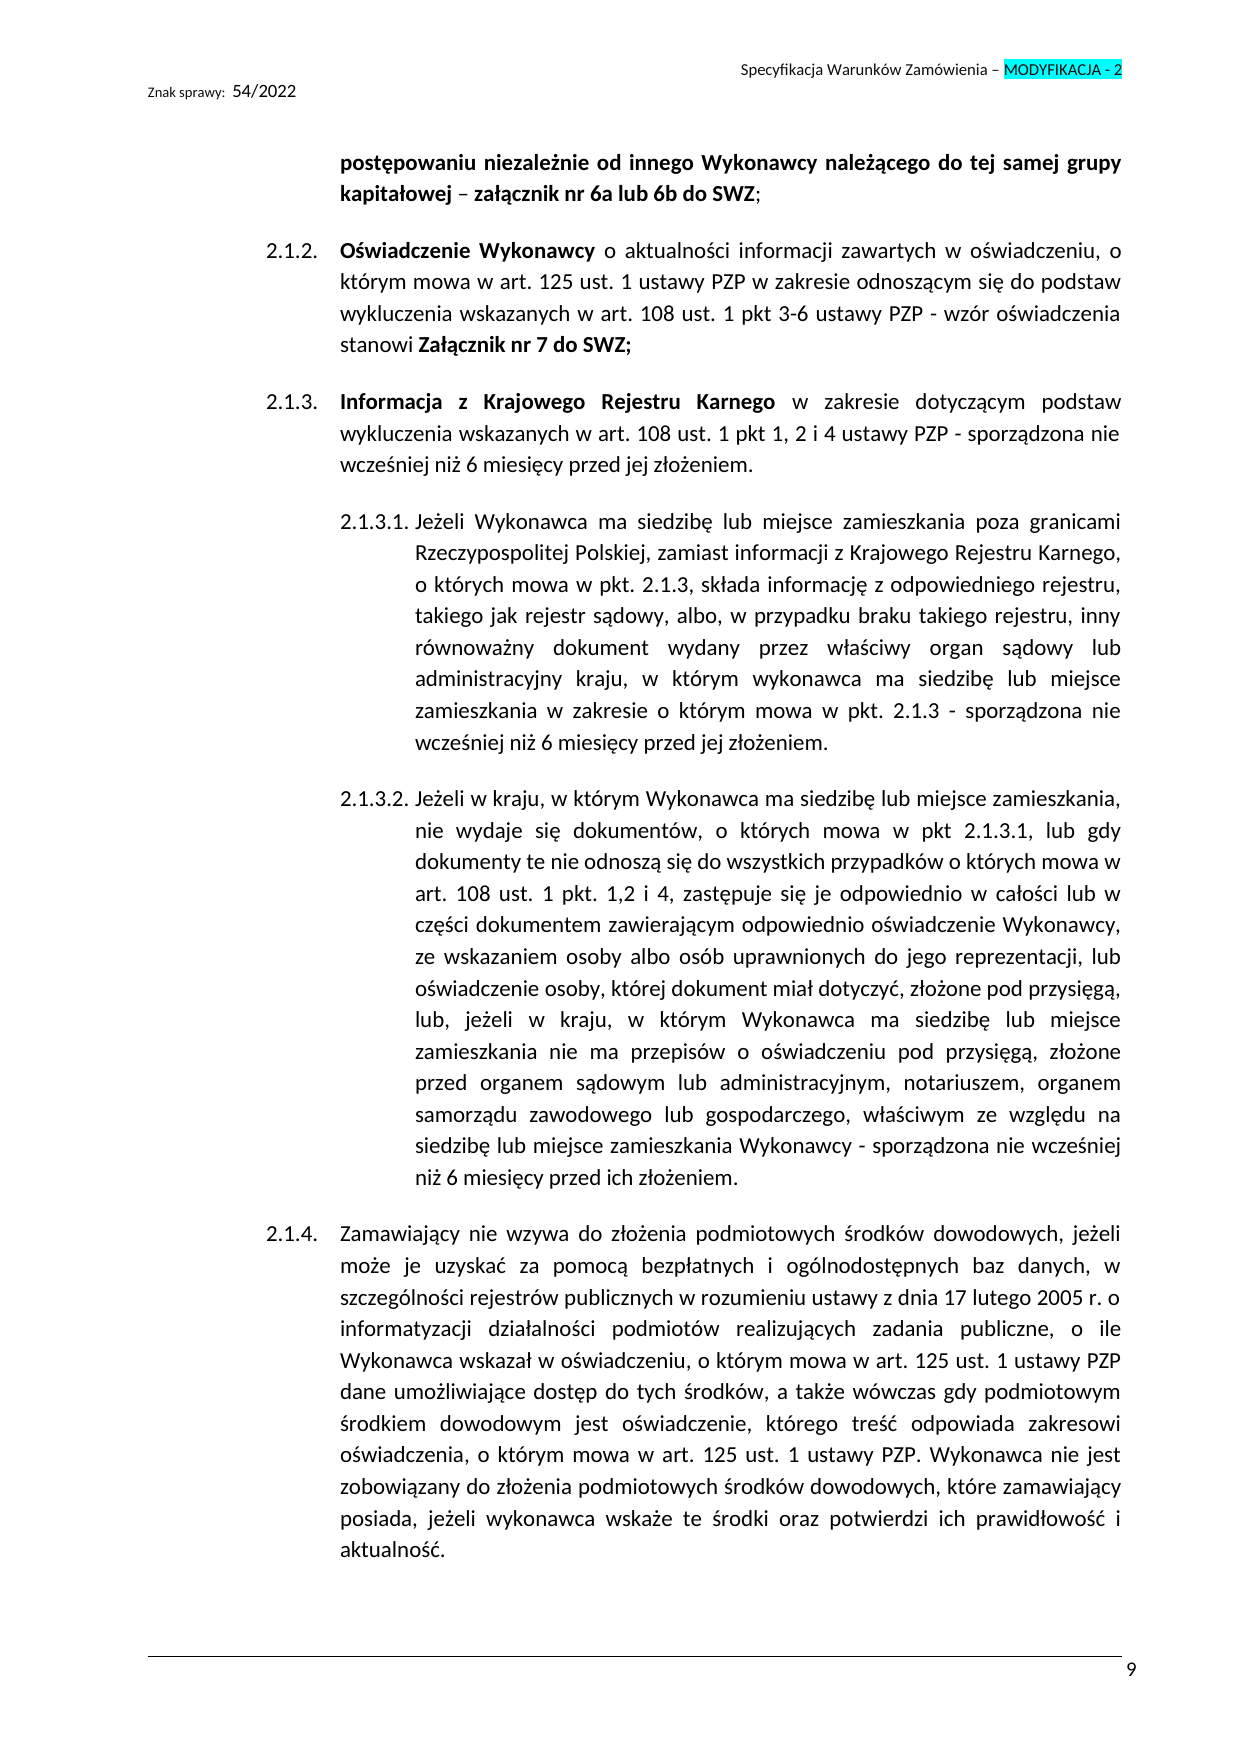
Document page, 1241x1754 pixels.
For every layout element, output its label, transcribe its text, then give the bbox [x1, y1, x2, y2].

list Jeżeli w kraju, w którym Wykonawca ma siedzibę lub miejsce zamieszkania, nie wydaje się dokumentów, o których mowa w pkt 2.1.3.1, lub gdy dokumenty te nie odnoszą się do wszystkich przypadków o których mowa w art. 108 ust. 1 pkt. 1,2 i 4, zastępuje się je odpowiednio w całości lub w części dokumentem zawierającym odpowiednio oświadczenie Wykonawcy, ze wskazaniem osoby albo osób uprawnionych do jego reprezentacji, lub oświadczenie osoby, której dokument miał dotyczyć, złożone pod przysięgą, lub, jeżeli w kraju, w którym Wykonawca ma siedzibę lub miejsce zamieszkania nie ma przepisów o oświadczeniu pod przysięgą, złożone przed organem sądowym lub administracyjnym, notariuszem, organem samorządu zawodowego lub gospodarczego, właściwym ze względu na siedzibę lub miejsce zamieszkania Wykonawcy - sporządzona nie wcześniej niż 6 miesięcy przed ich złożeniem. [340, 784, 1122, 1191]
list Jeżeli Wykonawca ma siedzibę lub miejsce zamieszkania poza granicami Rzeczypospolitej Polskiej, zamiast informacji z Krajowego Rejestru Karnego, o których mowa w pkt. 2.1.3, składa informację z odpowiedniego rejestru, takiego jak rejestr sądowy, albo, w przypadku braku takiego rejestru, inny równoważny dokument wydany przez właściwy organ sądowy lub administracyjny kraju, w którym wykonawca ma siedzibę lub miejsce zamieszkania w zakresie o którym mowa w pkt. 2.1.3 - sporządzona nie wcześniej niż 6 miesięcy przed jej złożeniem. [340, 507, 1122, 756]
list Zamawiający nie wzywa do złożenia podmiotowych środków dowodowych, jeżeli może je uzyskać za pomocą bezpłatnych i ogólnodostępnych baz danych, w szczególności rejestrów publicznych w rozumieniu ustawy z dnia 17 lutego 2005 r. o informatyzacji działalności podmiotów realizujących zadania publiczne, o ile Wykonawca wskazał w oświadczeniu, o którym mowa w art. 125 ust. 1 ustawy PZP dane umożliwiające dostęp do tych środków, a także wówczas gdy podmiotowym środkiem dowodowym jest oświadczenie, którego treść odpowiada zakresowi oświadczenia, o którym mowa w art. 125 ust. 1 ustawy PZP. Wykonawca nie jest zobowiązany do złożenia podmiotowych środków dowodowych, które zamawiający posiada, jeżeli wykonawca wskaże te środki oraz potwierdzi ich prawidłowość i aktualność. [266, 1219, 1122, 1563]
list Informacja z Krajowego Rejestru Karnego w zakresie dotyczącym podstaw wykluczenia wskazanych w art. 108 ust. 1 pkt 1, 2 i 4 ustawy PZP - sporządzona nie wcześniej niż 6 miesięcy przed jej złożeniem. [266, 387, 1122, 478]
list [266, 148, 1122, 207]
list Oświadczenie Wykonawcy o aktualności informacji zawartych w oświadczeniu, o którym mowa w art. 125 ust. 1 ustawy PZP w zakresie odnoszącym się do podstaw wykluczenia wskazanych w art. 108 ust. 1 pkt 3-6 ustawy PZP - wzór oświadczenia stanowi Załącznik nr 7 do SWZ; [266, 236, 1122, 358]
